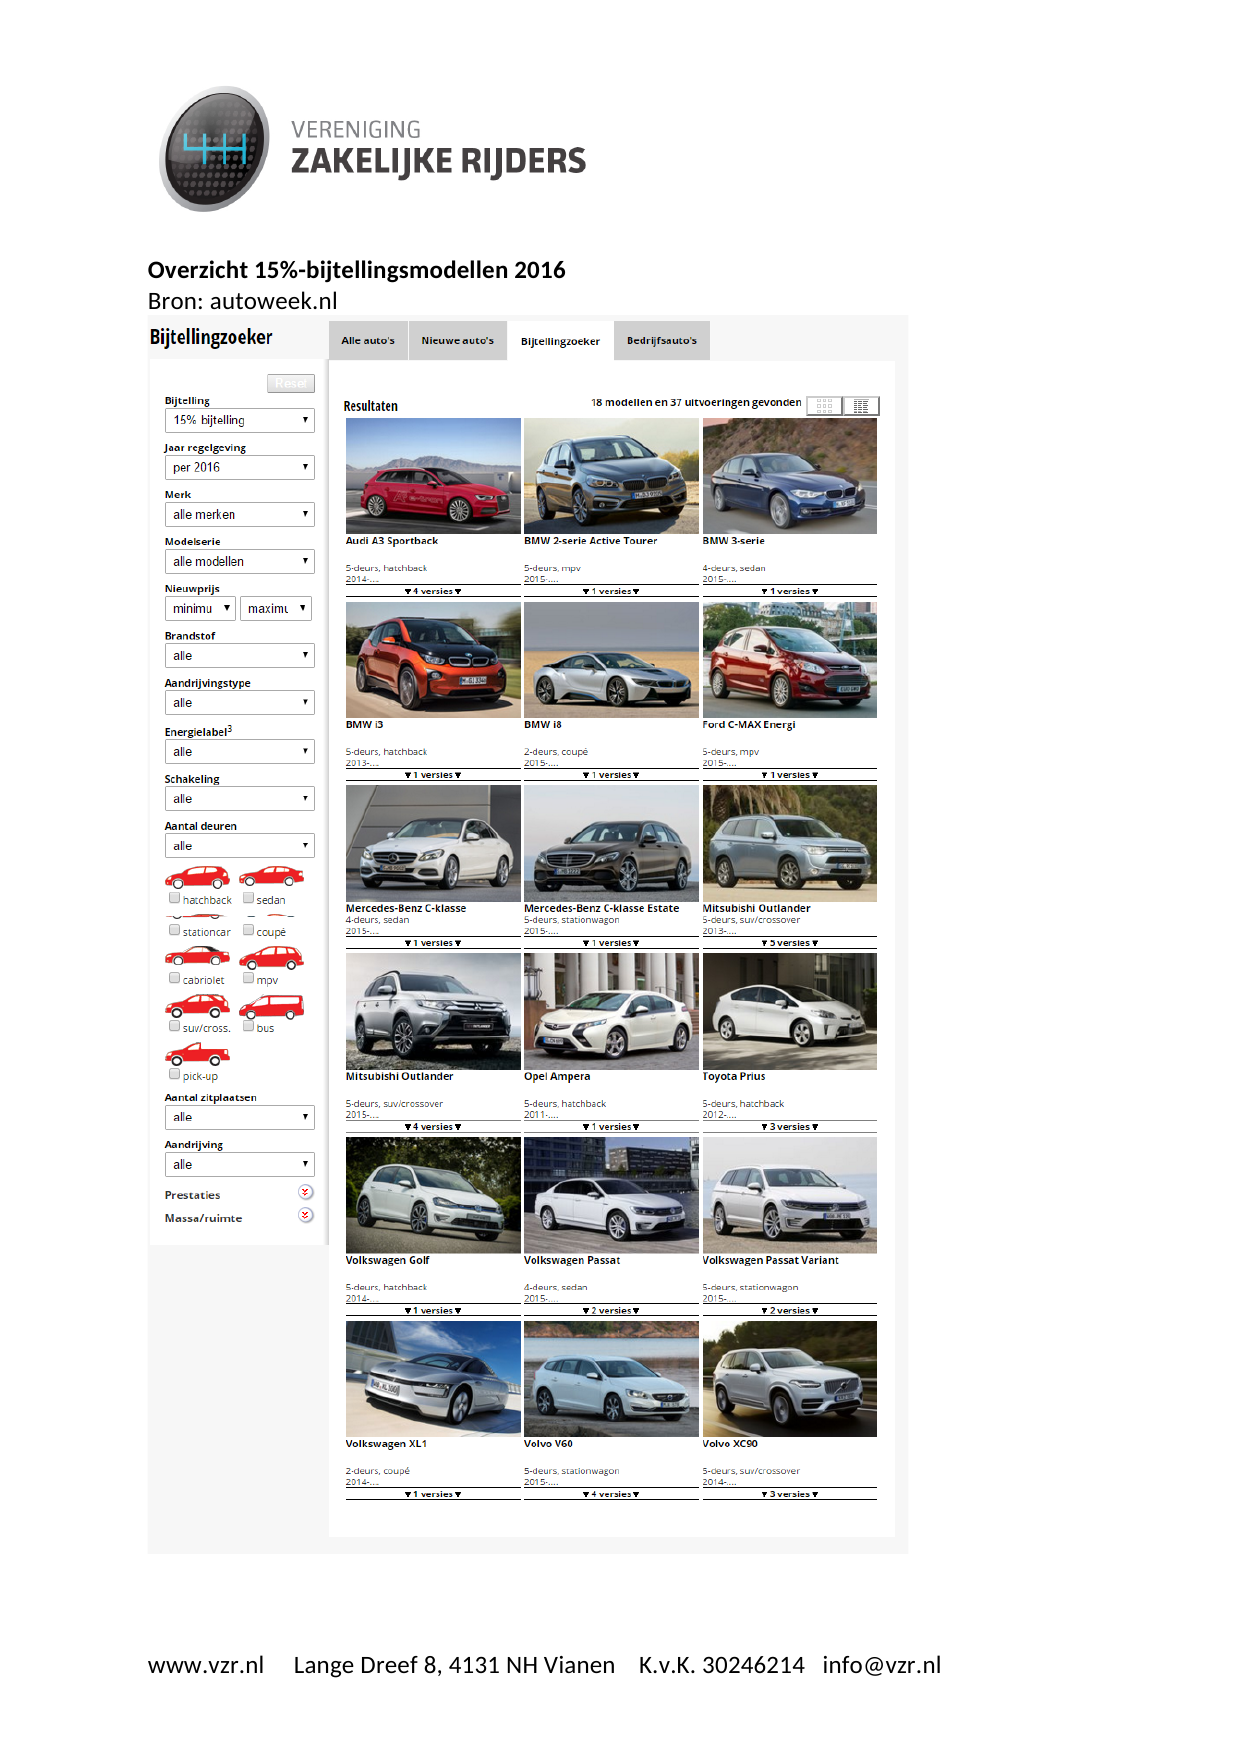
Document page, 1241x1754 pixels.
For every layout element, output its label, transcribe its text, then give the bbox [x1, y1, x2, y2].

picture [147, 315, 909, 1554]
picture [147, 73, 598, 221]
text Overzicht 15%-bijtellingsmodellen 2016 [148, 255, 1093, 285]
text Bron: autoweek.nl [148, 285, 1093, 316]
